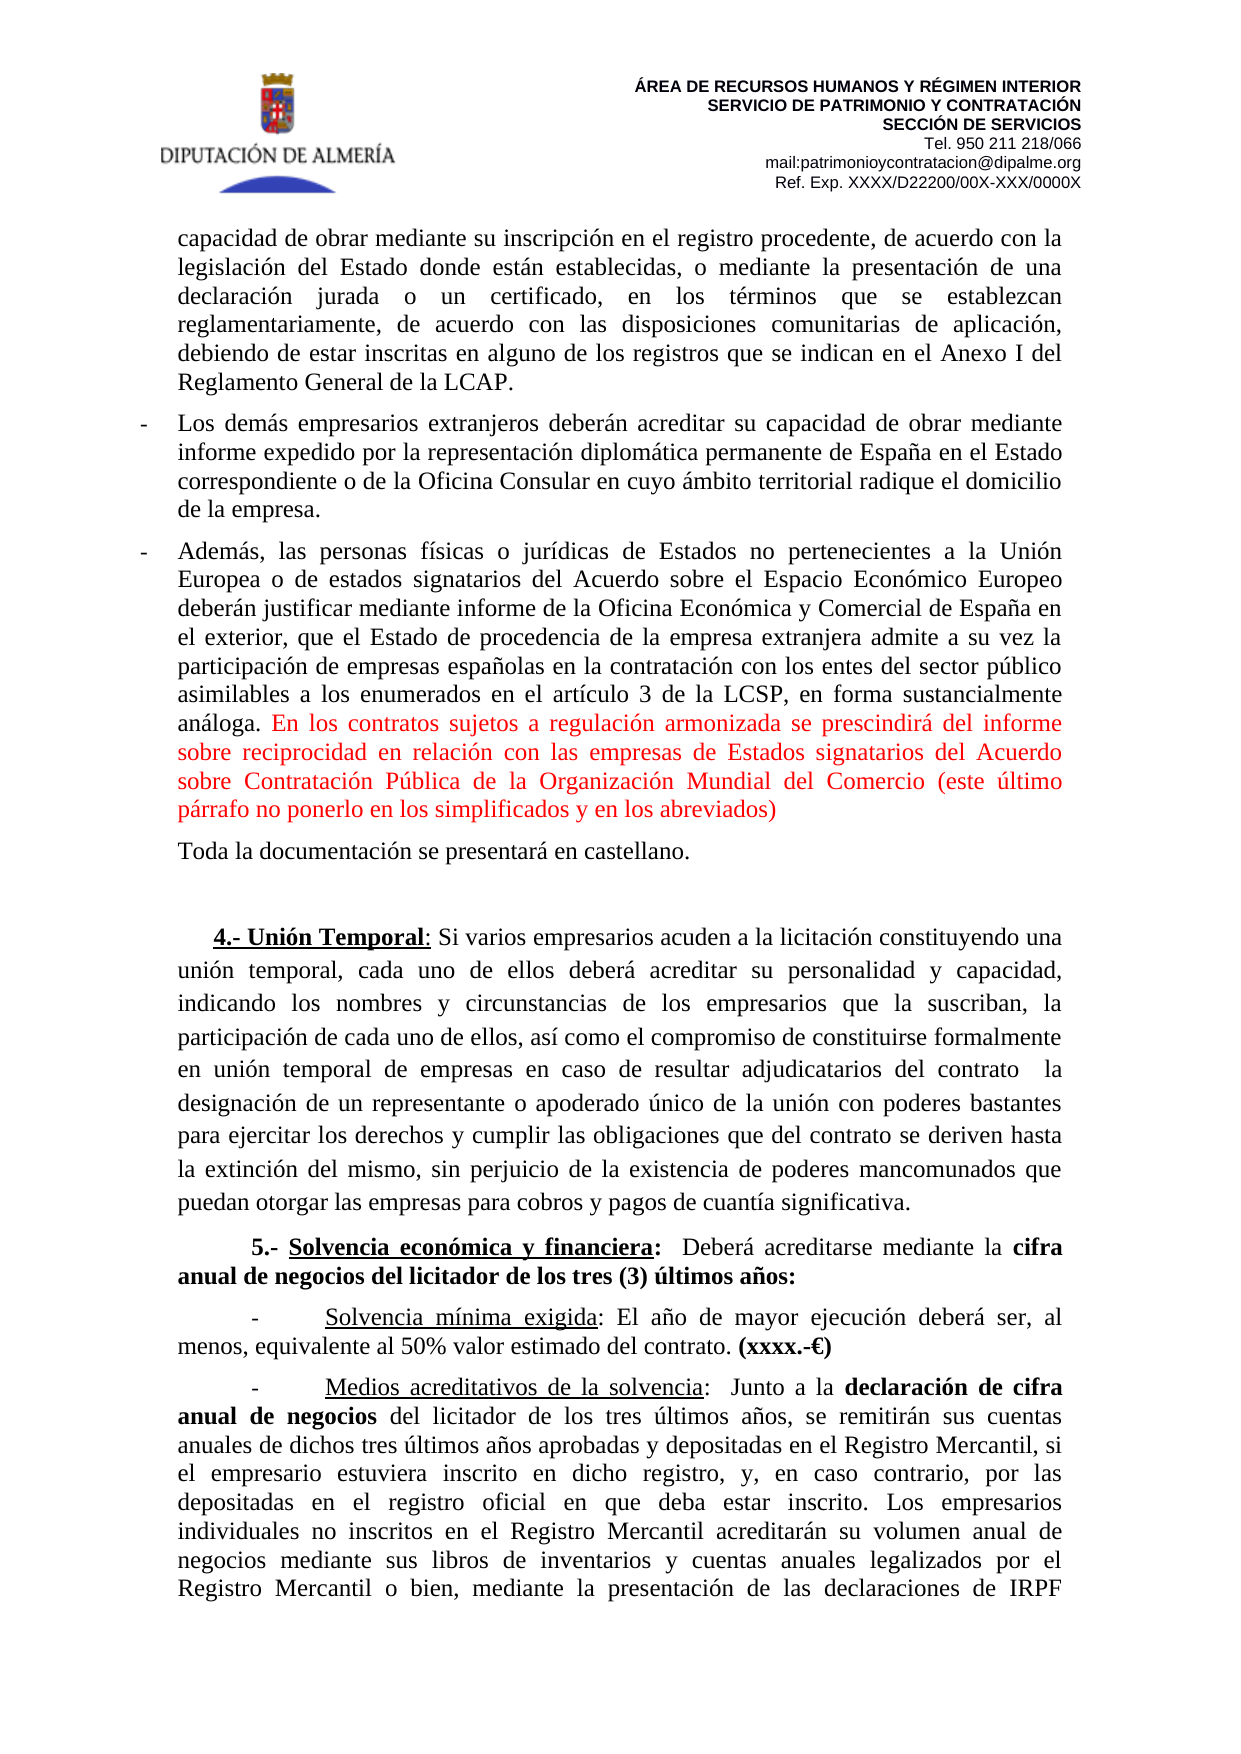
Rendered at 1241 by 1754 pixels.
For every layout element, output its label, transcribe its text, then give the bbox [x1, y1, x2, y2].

list Además, las personas físicas o jurídicas de Estados no pertenecientes a la Unión Europea o de estados signatarios del Acuerdo sobre el Espacio Económico Europeo deberán justificar mediante informe de la Oficina Económica y Comercial de España en el exterior, que el Estado de procedencia de la empresa extranjera admite a su vez la participación de empresas españolas en la contratación con los entes del sector público asimilables a los enumerados en el artículo 3 de la LCSP, en forma sustancialmente análoga. En los contratos sujetos a regulación armonizada se prescindirá del informe sobre reciprocidad en relación con las empresas de Estados signatarios del Acuerdo sobre Contratación Pública de la Organización Mundial del Comercio (este último párrafo no ponerlo en los simplificados y en los abreviados) [140, 536, 1063, 823]
list Solvencia mínima exigida: El año de mayor ejecución deberá ser, al menos, equivalente al 50% valor estimado del contrato. (xxxx.-€) [177, 1302, 1063, 1360]
text 5.- Solvencia económica y financiera: Deberá acreditarse mediante la cifra anual de negocios del licitador de los tres (3) últimos años: [177, 1232, 1063, 1290]
text Toda la documentación se presentará en castellano. [177, 836, 1063, 864]
text 4.- Unión Temporal: Si varios empresarios acuden a la licitación constituyendo una unión temporal, cada uno de ellos deberá acreditar su personalidad y capacidad, indicando los nombres y circunstancias de los empresarios que la suscriban, la participación de cada uno de ellos, así como el compromiso de constituirse formalmente en unión temporal de empresas en caso de resultar adjudicatarios del contrato la designación de un representante o apoderado único de la unión con poderes bastantes para ejercitar los derechos y cumplir las obligaciones que del contrato se deriven hasta la extinción del mismo, sin perjuicio de la existencia de poderes mancomunados que puedan otorgar las empresas para cobros y pagos de cuantía significativa. [177, 922, 1063, 1215]
list Los demás empresarios extranjeros deberán acreditar su capacidad de obrar mediante informe expedido por la representación diplomática permanente de España en el Estado correspondiente o de la Oficina Consular en cuyo ámbito territorial radique el domicilio de la empresa. [140, 408, 1063, 523]
picture [161, 73, 397, 195]
